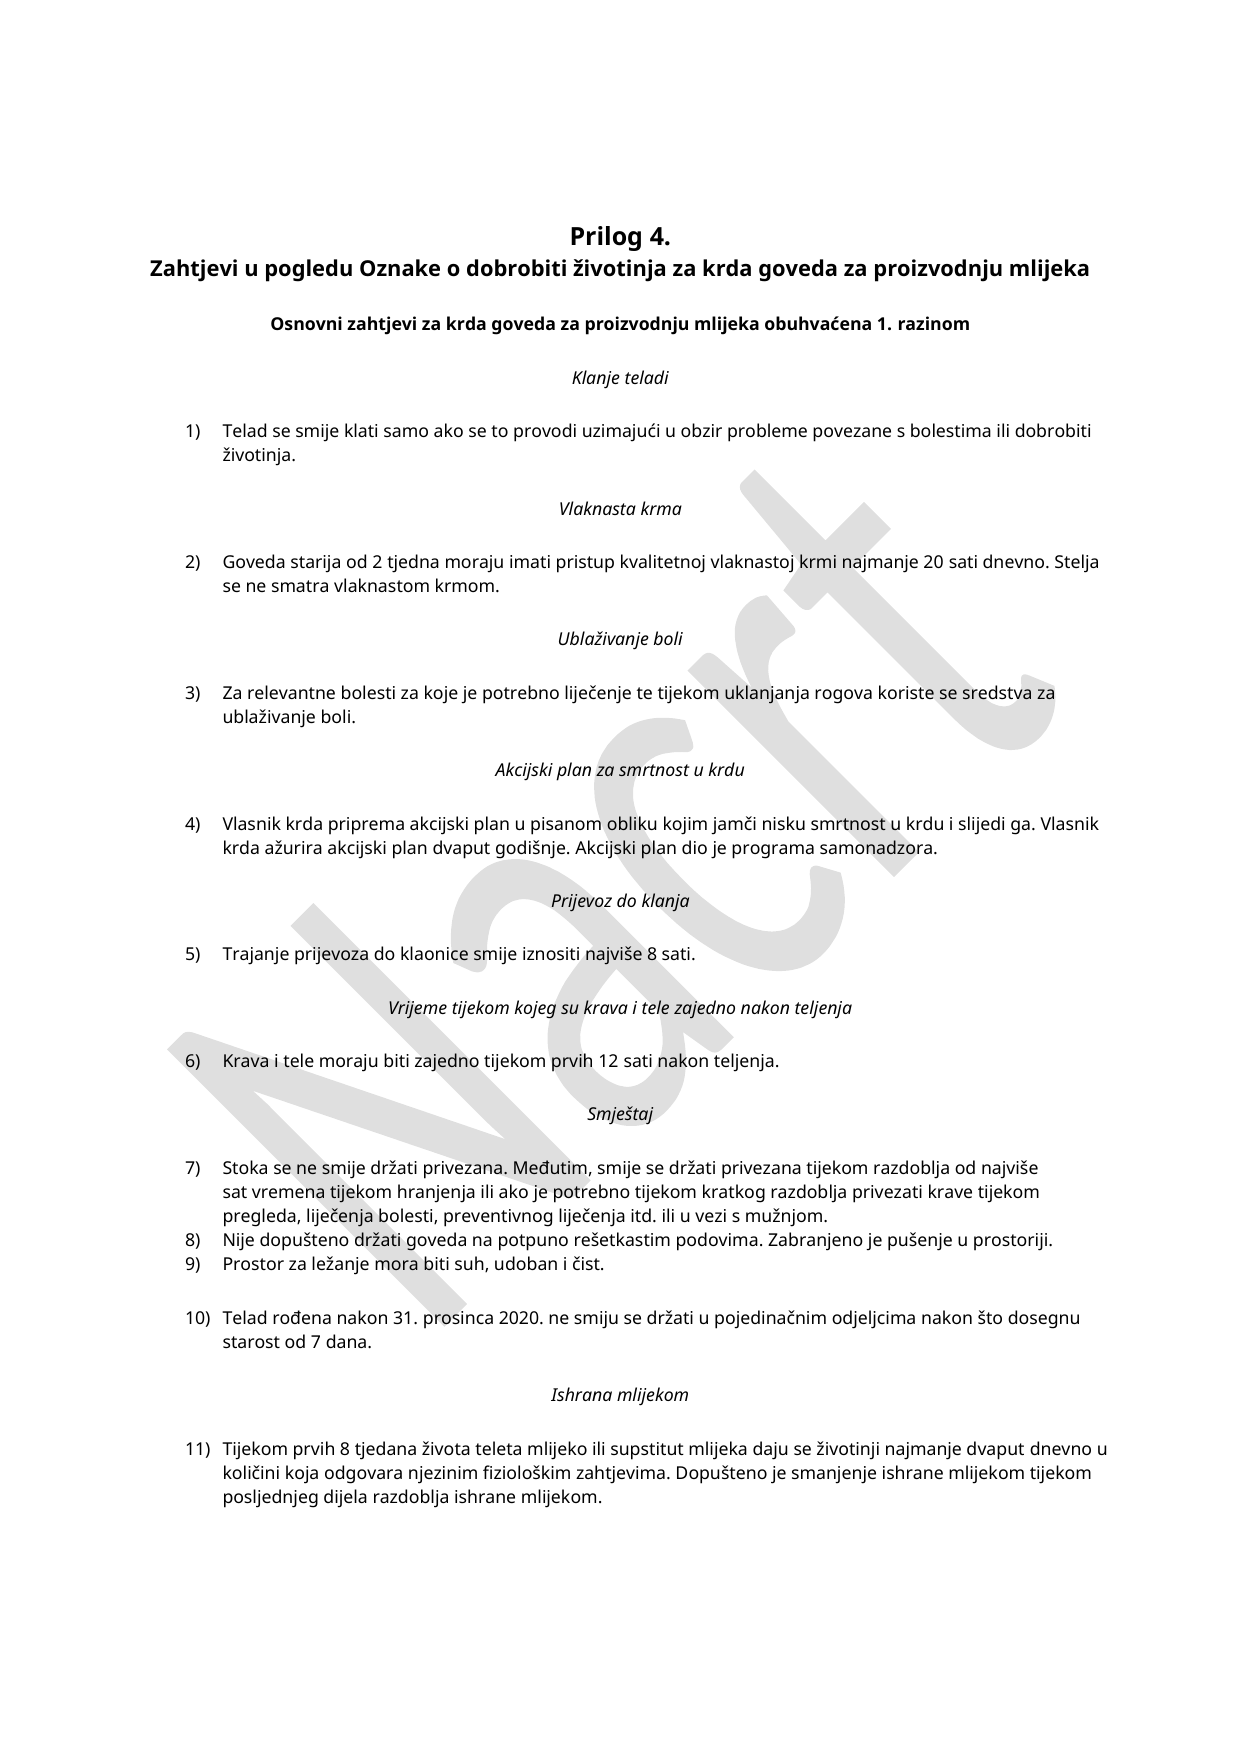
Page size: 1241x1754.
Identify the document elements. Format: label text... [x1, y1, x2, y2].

text Ublaživanje boli [118, 627, 1122, 651]
list Telad se smije klati samo ako se to provodi uzimajući u obzir probleme povezane s bolestima ili dobrobiti životinja. [185, 418, 1122, 467]
list Nije dopušteno držati goveda na potpuno rešetkastim podovima. Zabranjeno je pušenje u prostoriji. [185, 1228, 1122, 1252]
list Stoka se ne smije držati privezana. Međutim, smije se držati privezana tijekom razdoblja od najviše sat vremena tijekom hranjenja ili ako je potrebno tijekom kratkog razdoblja privezati krave tijekom pregleda, liječenja bolesti, preventivnog liječenja itd. ili u vezi s mužnjom. [185, 1155, 1122, 1228]
list Tijekom prvih 8 tjedana života teleta mlijeko ili supstitut mlijeka daju se životinji najmanje dvaput dnevno u količini koja odgovara njezinim fiziološkim zahtjevima. Dopušteno je smanjenje ishrane mlijekom tijekom posljednjeg dijela razdoblja ishrane mlijekom. [185, 1436, 1122, 1508]
subtitle Prilog 4. Zahtjevi u pogledu Oznake o dobrobiti životinja za krda goveda za proizvodnju mlijeka [118, 219, 1122, 283]
list Za relevantne bolesti za koje je potrebno liječenje te tijekom uklanjanja rogova koriste se sredstva za ublaživanje boli. [185, 680, 1122, 728]
text Vrijeme tijekom kojeg su krava i tele zajedno nakon teljenja [118, 995, 1122, 1019]
text Klanje teladi [118, 365, 1122, 389]
text Smještaj [118, 1102, 1122, 1126]
text Osnovni zahtjevi za krda goveda za proizvodnju mlijeka obuhvaćena 1. razinom [118, 312, 1122, 336]
text Prijevoz do klanja [118, 888, 1122, 913]
list Goveda starija od 2 tjedna moraju imati pristup kvalitetnoj vlaknastoj krmi najmanje 20 sati dnevno. Stelja se ne smatra vlaknastom krmom. [185, 549, 1122, 598]
text Vlaknasta krma [118, 496, 1122, 520]
list Trajanje prijevoza do klaonice smije iznositi najviše 8 sati. [185, 942, 1122, 966]
list Krava i tele moraju biti zajedno tijekom prvih 12 sati nakon teljenja. [185, 1048, 1122, 1073]
list Prostor za ležanje mora biti suh, udoban i čist. [185, 1252, 1122, 1276]
text Ishrana mlijekom [118, 1383, 1122, 1407]
list Telad rođena nakon 31. prosinca 2020. ne smiju se držati u pojedinačnim odjeljcima nakon što dosegnu starost od 7 dana. [185, 1305, 1122, 1353]
list Vlasnik krda priprema akcijski plan u pisanom obliku kojim jamči nisku smrtnost u krdu i slijedi ga. Vlasnik krda ažurira akcijski plan dvaput godišnje. Akcijski plan dio je programa samonadzora. [185, 811, 1122, 859]
text Akcijski plan za smrtnost u krdu [118, 758, 1122, 782]
